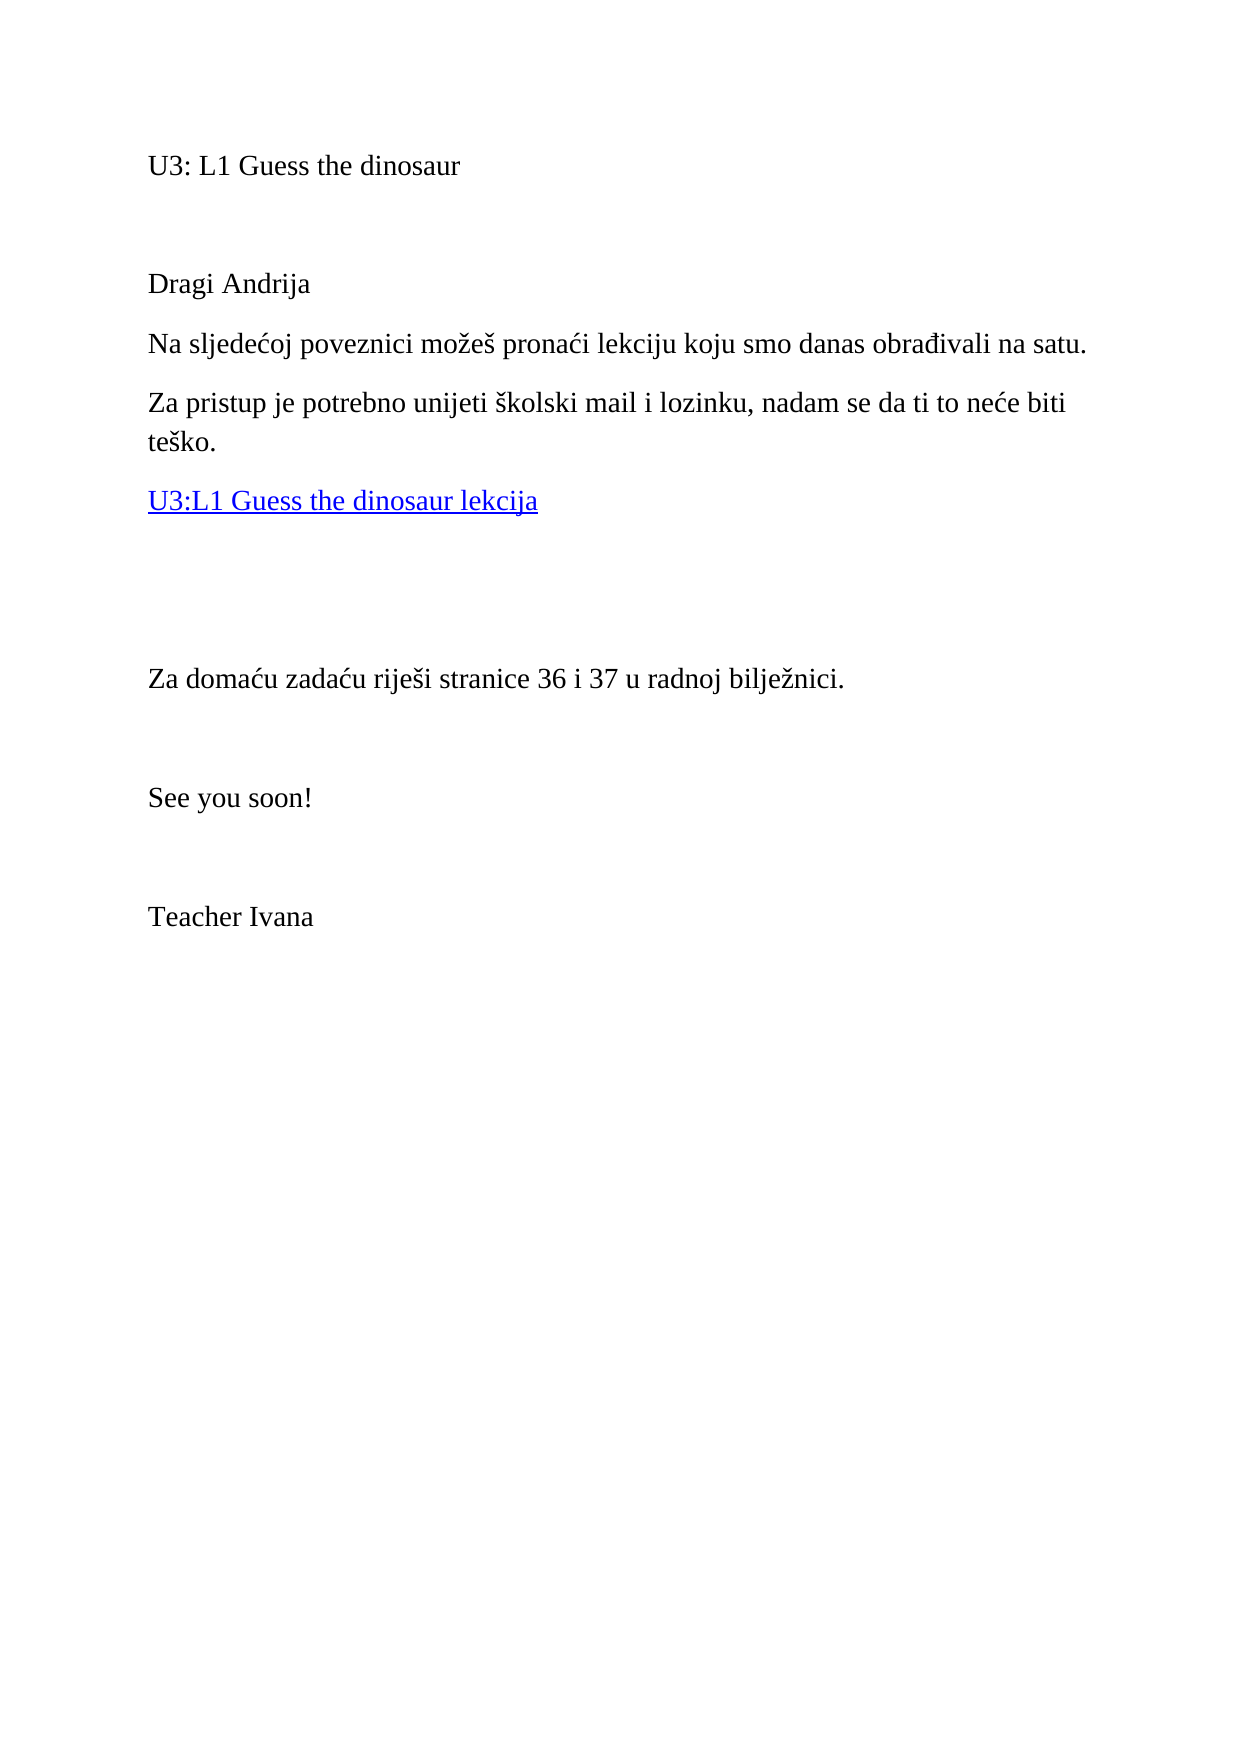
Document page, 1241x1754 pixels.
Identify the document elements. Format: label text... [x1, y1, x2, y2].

text Na sljedećoj poveznici možeš pronaći lekciju koju smo danas obrađivali na satu. [148, 326, 1093, 359]
text Za domaću zadaću riješi stranice 36 i 37 u radnoj bilježnici. [148, 661, 1093, 695]
text Teacher Ivana [148, 899, 1093, 932]
text U3:L1 Guess the dinosaur lekcija [148, 483, 1093, 517]
text U3: L1 Guess the dinosaur [148, 148, 1093, 181]
text Dragi Andrija [148, 266, 1093, 300]
text Za pristup je potrebno unijeti školski mail i lozinku, nadam se da ti to neće biti teško. [148, 385, 1093, 457]
text See you soon! [148, 780, 1093, 813]
